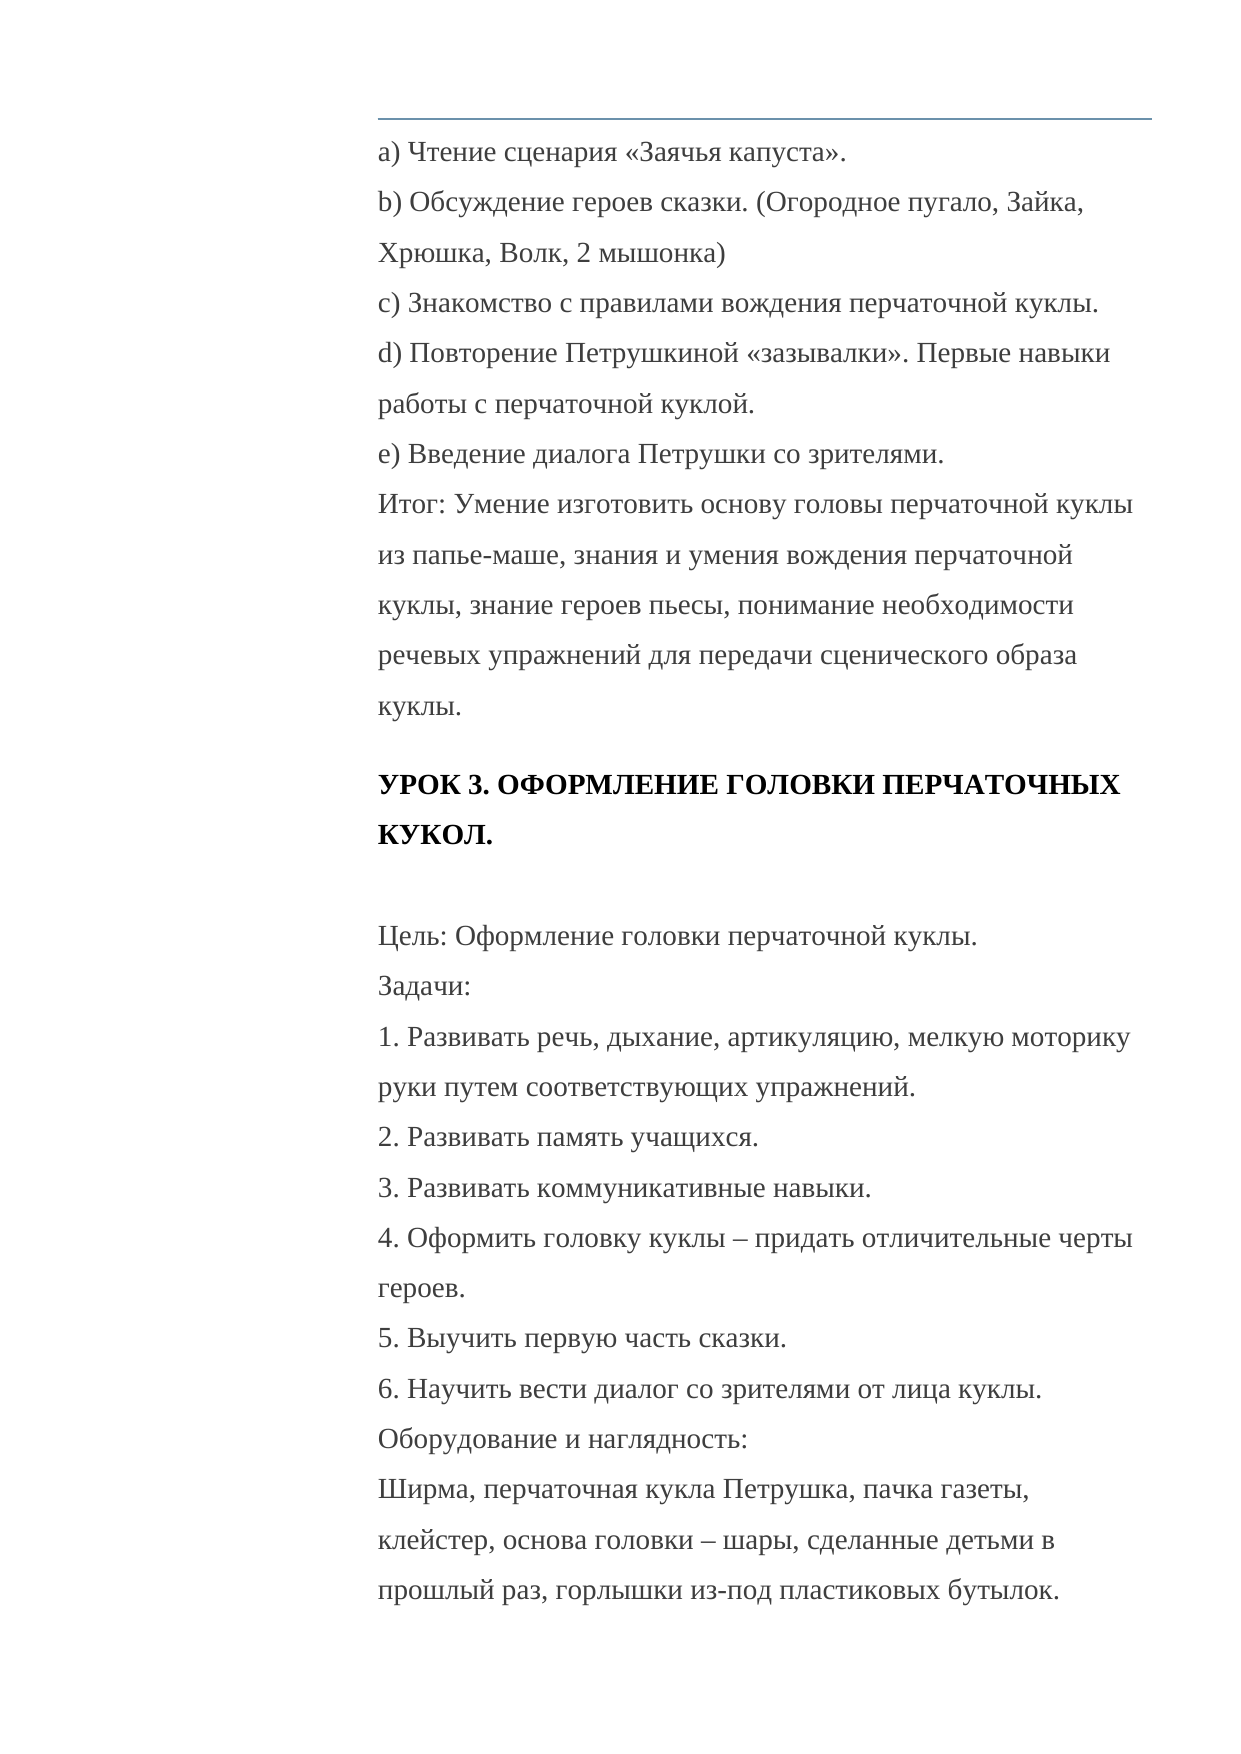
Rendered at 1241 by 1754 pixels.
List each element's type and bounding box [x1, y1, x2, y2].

text [378, 120, 1152, 721]
text [378, 751, 1152, 1606]
